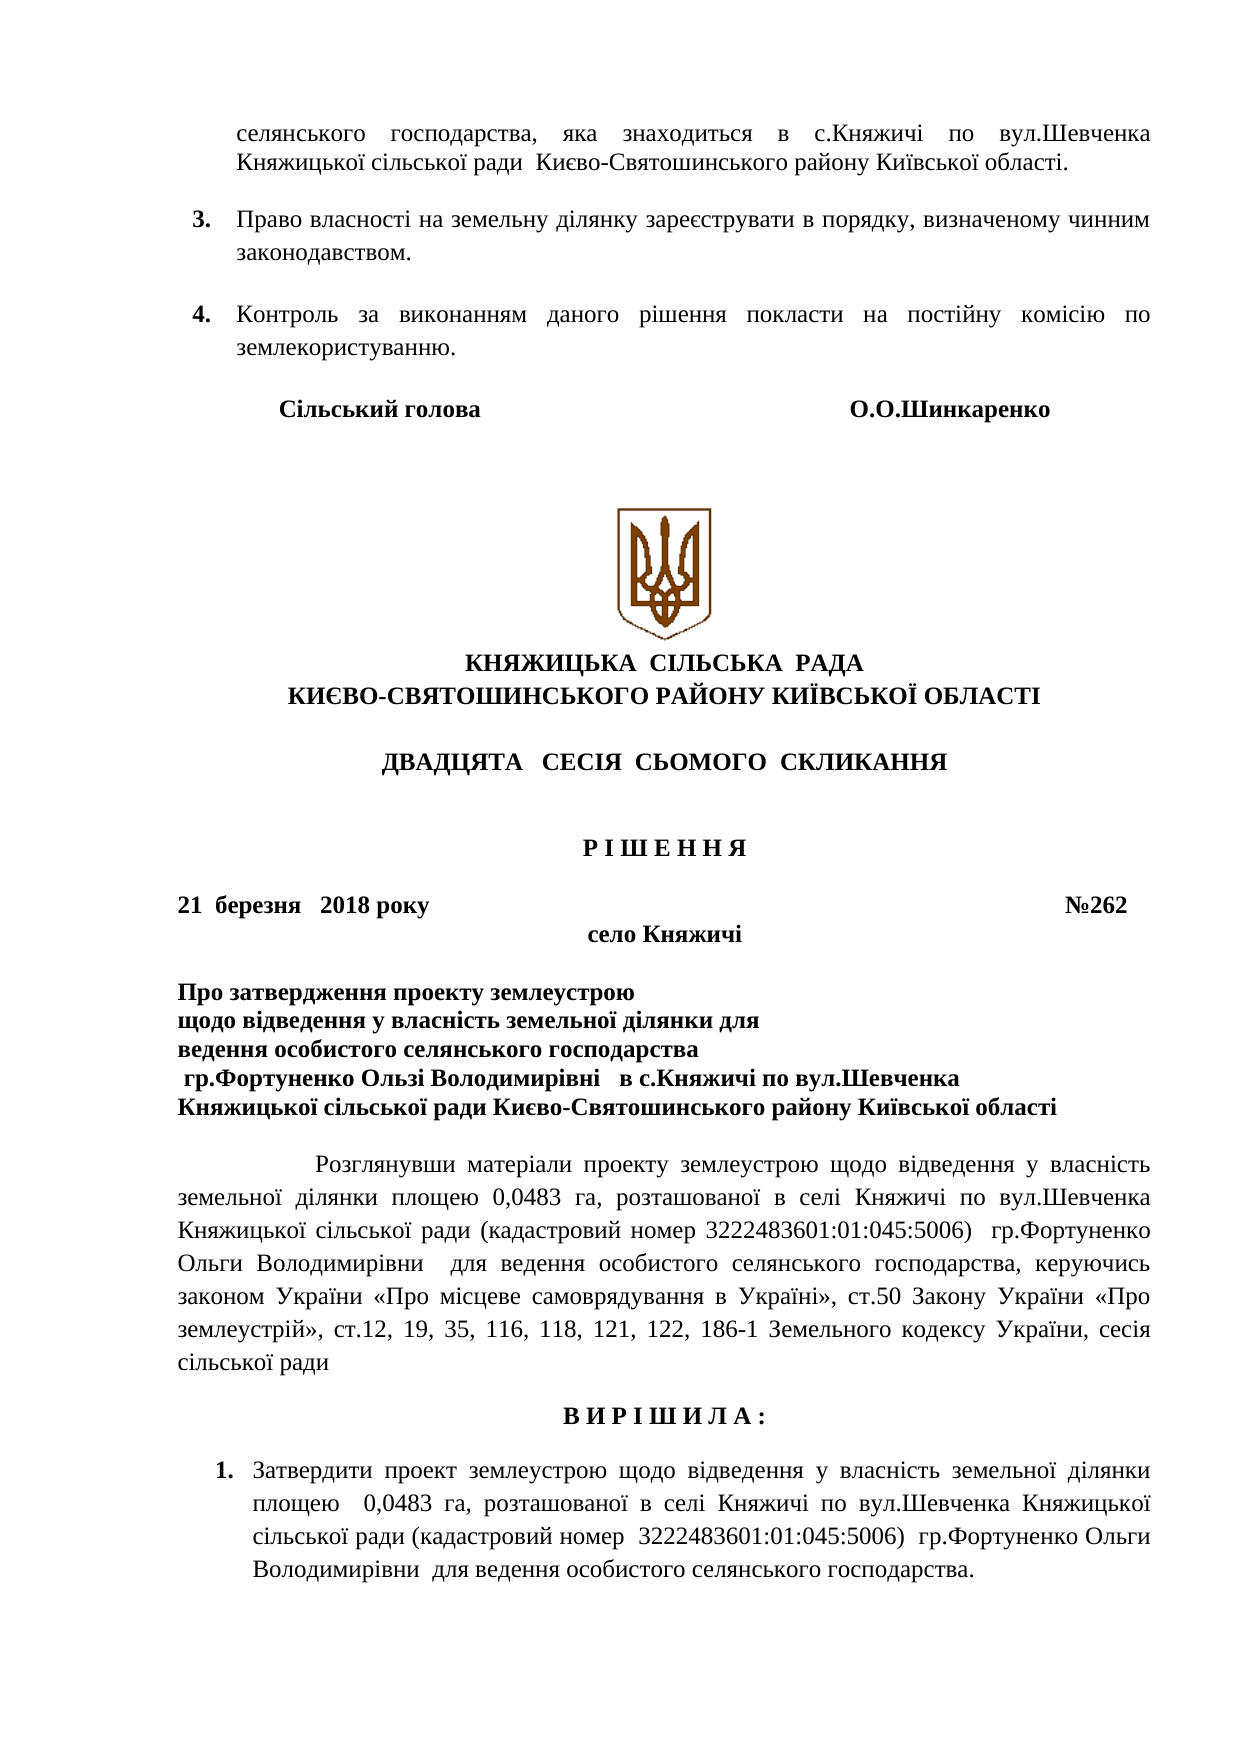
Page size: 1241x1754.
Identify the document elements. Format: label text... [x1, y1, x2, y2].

picture [608, 500, 721, 648]
text Про затвердження проекту землеустрою [177, 977, 1152, 1006]
list Контроль за виконанням даного рішення покласти на постійну комісію по землекористуванню. [192, 299, 1152, 361]
text гр.Фортуненко Ользі Володимирівні в с.Княжичі по вул.Шевченка [177, 1063, 1152, 1092]
text село Княжичі [177, 919, 1152, 948]
list Право власності на земельну ділянку зареєструвати в порядку, визначеному чинним законодавством. [192, 204, 1152, 266]
text КНЯЖИЦЬКА СІЛЬСЬКА РАДА [177, 648, 1152, 676]
text Р І Ш Е Н Н Я [177, 833, 1152, 862]
text Сільський голова О.О.Шинкаренко [177, 394, 1152, 423]
text Розглянувши матеріали проекту землеустрою щодо відведення у власність земельної ділянки площею 0,0483 га, розташованої в селі Княжичі по вул.Шевченка Княжицької сільської ради (кадастровий номер 3222483601:01:045:5006) гр.Фортуненко Ольги Володимирівни для ведення особистого селянського господарства, керуючись законом України «Про місцеве самоврядування в Україні», ст.50 Закону України «Про землеустрій», ст.12, 19, 35, 116, 118, 121, 122, 186-1 Земельного кодексу України, сесія сільської ради [177, 1149, 1152, 1376]
text 21 березня 2018 року №262 [177, 891, 1152, 919]
list Затвердити проект землеустрою щодо відведення у власність земельної ділянки площею 0,0483 га, розташованої в селі Княжичі по вул.Шевченка Княжицької сільської ради (кадастровий номер 3222483601:01:045:5006) гр.Фортуненко Ольги Володимирівни для ведення особистого селянського господарства. [215, 1455, 1152, 1583]
text Княжицької сільської ради Києво-Святошинського району Київської області [177, 1092, 1152, 1121]
text ДВАДЦЯТА СЕСІЯ СЬОМОГО СКЛИКАННЯ [177, 747, 1152, 776]
text щодо відведення у власність земельної ділянки для [177, 1006, 1152, 1034]
text КИЄВО-СВЯТОШИНСЬКОГО РАЙОНУ КИЇВСЬКОЇ ОБЛАСТІ [177, 681, 1152, 709]
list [192, 118, 1152, 176]
text ведення особистого селянського господарства [177, 1034, 1152, 1063]
text В И Р І Ш И Л А : [177, 1401, 1152, 1430]
